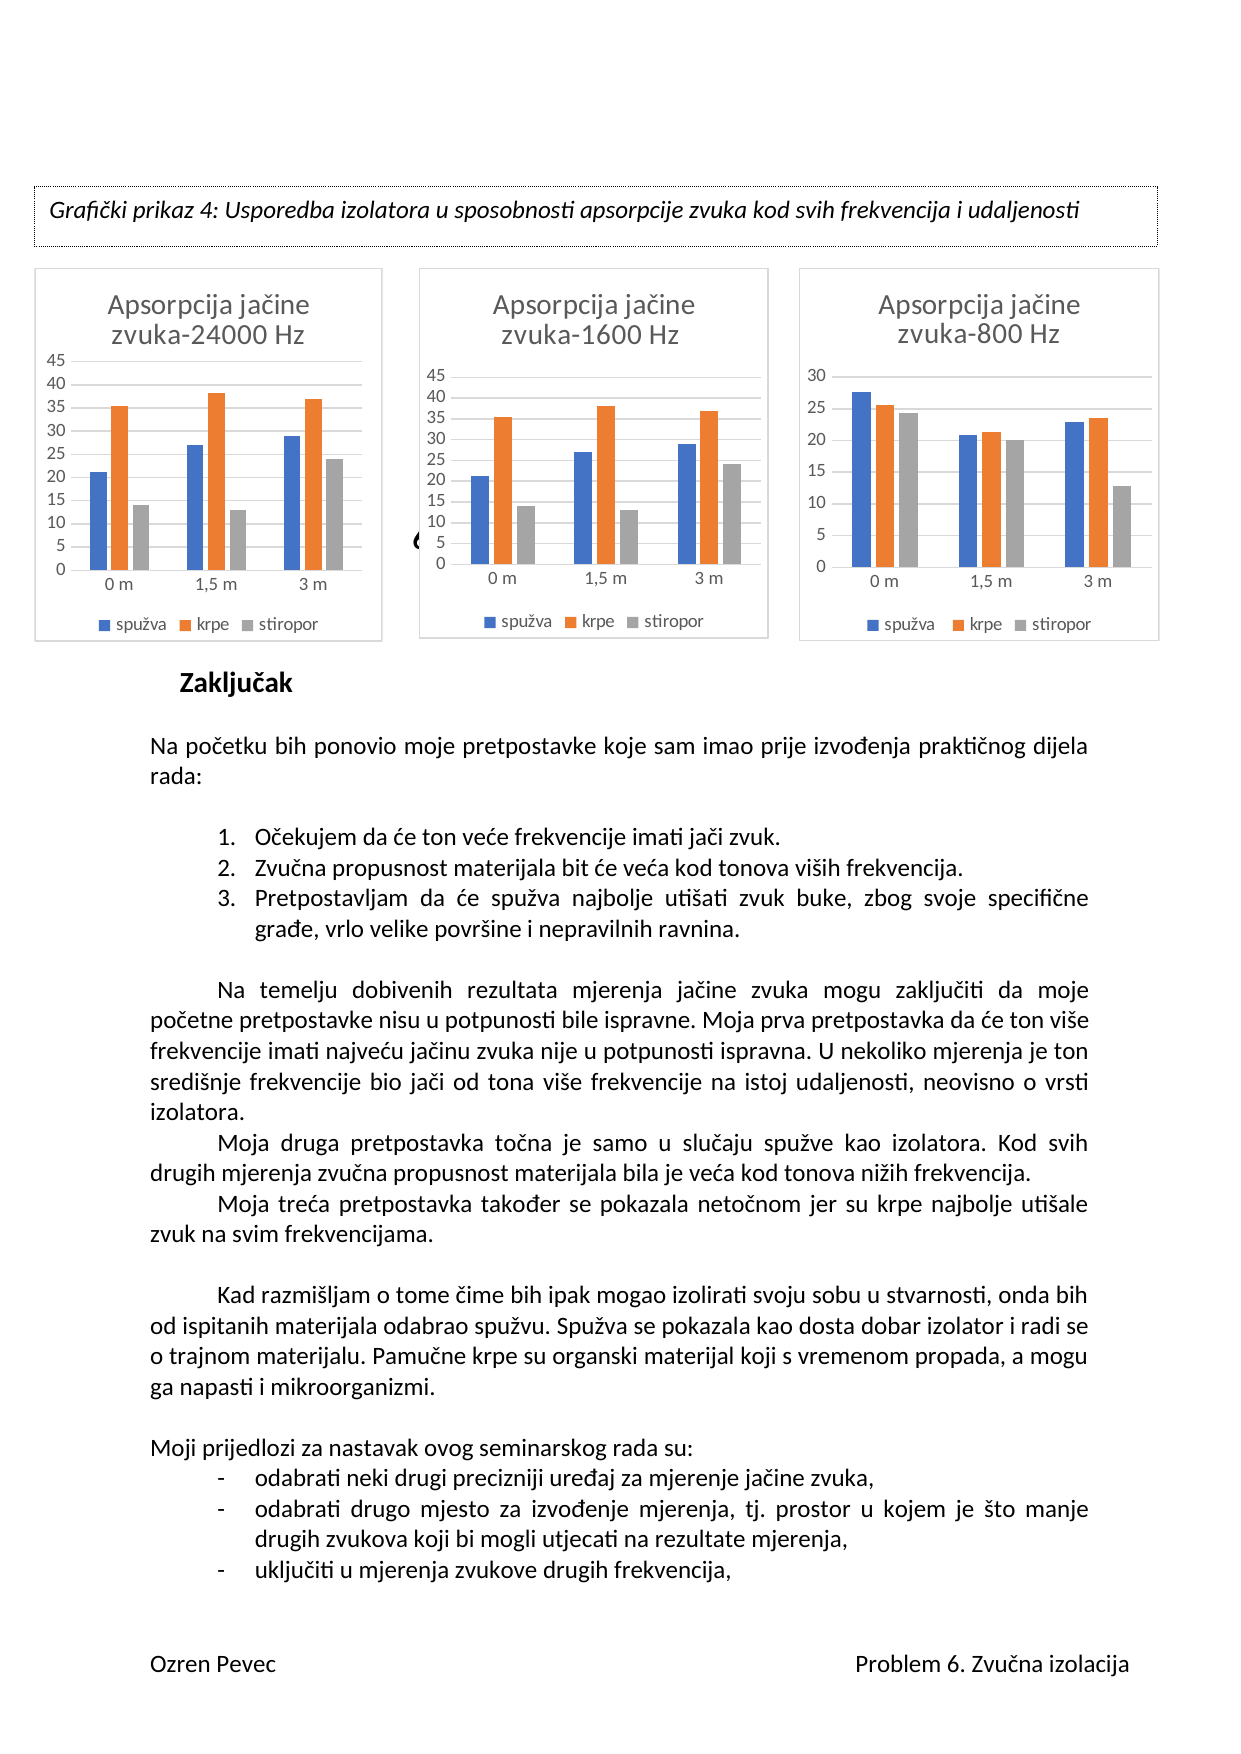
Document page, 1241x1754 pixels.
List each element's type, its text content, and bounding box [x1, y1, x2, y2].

list uključiti u mjerenja zvukove drugih frekvencija, [217, 1554, 1090, 1584]
list odabrati drugo mjesto za izvođenje mjerenja, tj. prostor u kojem je što manje drugih zvukova koji bi mogli utjecati na rezultate mjerenja, [217, 1493, 1090, 1554]
list Očekujem da će ton veće frekvencije imati jači zvuk. [217, 822, 1090, 852]
text Moja treća pretpostavka također se pokazala netočnom jer su krpe najbolje utišale zvuk na svim frekvencijama. [150, 1188, 1090, 1249]
text Na početku bih ponovio moje pretpostavke koje sam imao prije izvođenja praktičnog dijela rada: [150, 730, 1090, 791]
list Zvučna propusnost materijala bit će veća kod tonova viših frekvencija. [217, 852, 1090, 883]
text Moja druga pretpostavka točna je samo u slučaju spužve kao izolatora. Kod svih drugih mjerenja zvučna propusnost materijala bila je veća kod tonova nižih frekvencija. [150, 1127, 1090, 1188]
text Kad razmišljam o tome čime bih ipak mogao izolirati svoju sobu u stvarnosti, onda bih od ispitanih materijala odabrao spužvu. Spužva se pokazala kao dosta dobar izolator i radi se o trajnom materijalu. Pamučne krpe su organski materijal koji s vremenom propada, a mogu ga napasti i mikroorganizmi. [150, 1279, 1090, 1401]
text Moji prijedlozi za nastavak ovog seminarskog rada su: [150, 1432, 1090, 1462]
text Na temelju dobivenih rezultata mjerenja jačine zvuka mogu zaključiti da moje početne pretpostavke nisu u potpunosti bile ispravne. Moja prva pretpostavka da će ton više frekvencije imati najveću jačinu zvuka nije u potpunosti ispravna. U nekoliko mjerenja je ton središnje frekvencije bio jači od tona više frekvencije na istoj udaljenosti, neovisno o vrsti izolatora. [150, 974, 1090, 1127]
list odabrati neki drugi precizniji uređaj za mjerenje jačine zvuka, [217, 1462, 1090, 1493]
list Pretpostavljam da će spužva najbolje utišati zvuk buke, zbog svoje specifične građe, vrlo velike površine i nepravilnih ravnina. [217, 883, 1090, 944]
list Zaključak [179, 521, 1090, 699]
